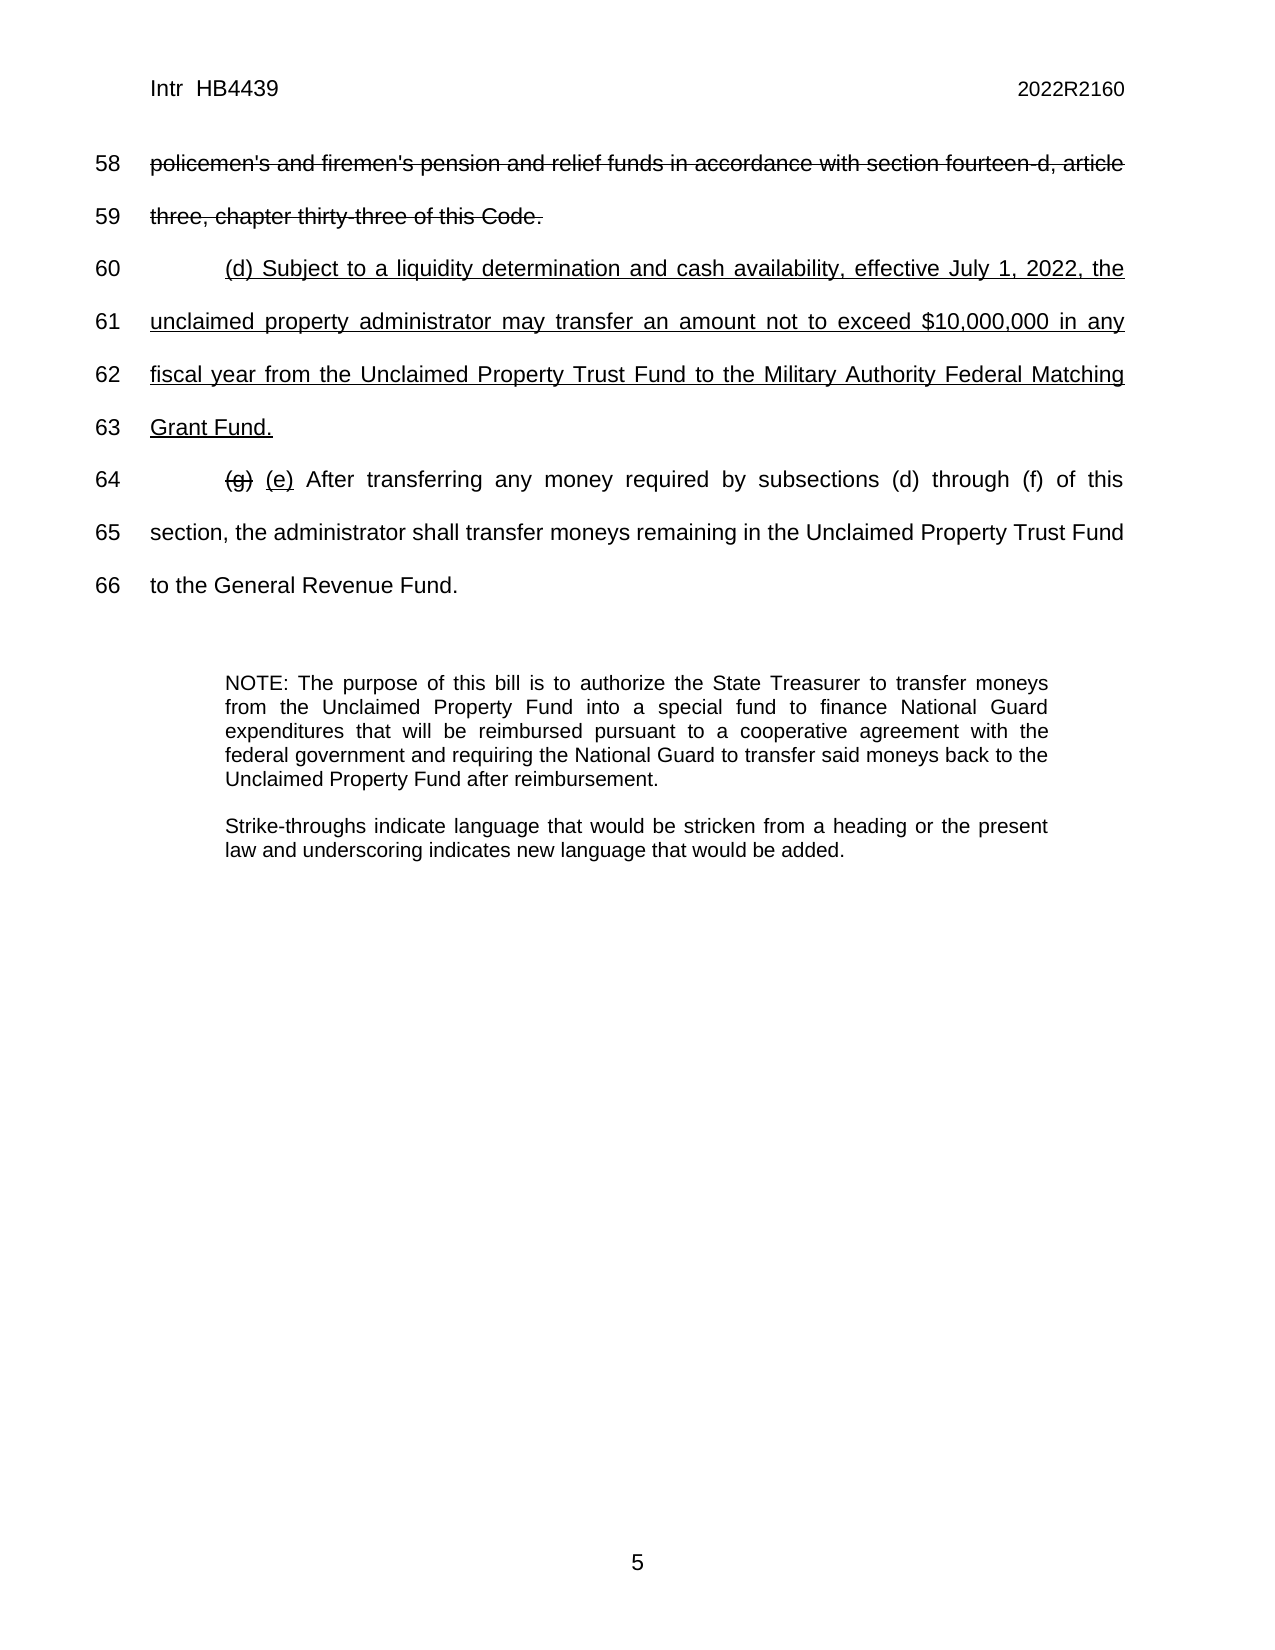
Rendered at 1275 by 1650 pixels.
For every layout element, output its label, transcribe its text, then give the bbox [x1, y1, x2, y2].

text (d) Subject to a liquidity determination and cash availability, effective July 1, 2022, the unclaimed property administrator may transfer an amount not to exceed $10,000,000 in any fiscal year from the Unclaimed Property Trust Fund to the Military Authority Federal Matching Grant Fund. [150, 332, 1125, 384]
text Strike-throughs indicate language that would be stricken from a heading or the present law and underscoring indicates new language that would be added. [225, 814, 1050, 862]
text (d) Subject to a liquidity determination and cash availability, effective July 1, 2022, the unclaimed property administrator may transfer an amount not to exceed $10,000,000 in any fiscal year from the Unclaimed Property Trust Fund to the Military Authority Federal Matching Grant Fund. [150, 255, 1125, 331]
text (d) Subject to a liquidity determination and cash availability, effective July 1, 2022, the unclaimed property administrator may transfer an amount not to exceed $10,000,000 in any fiscal year from the Unclaimed Property Trust Fund to the Military Authority Federal Matching Grant Fund. [150, 385, 1125, 440]
text NOTE: The purpose of this bill is to authorize the State Treasurer to transfer moneys from the Unclaimed Property Fund into a special fund to finance National Guard expenditures that will be reimbursed pursuant to a cooperative agreement with the federal government and requiring the National Guard to transfer said moneys back to the Unclaimed Property Fund after reimbursement. [225, 671, 1050, 791]
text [150, 150, 1125, 164]
text (g) (e) After transferring any money required by subsections (d) through (f) of this section, the administrator shall transfer moneys remaining in the Unclaimed Property Trust Fund to the General Revenue Fund. [150, 466, 1125, 598]
